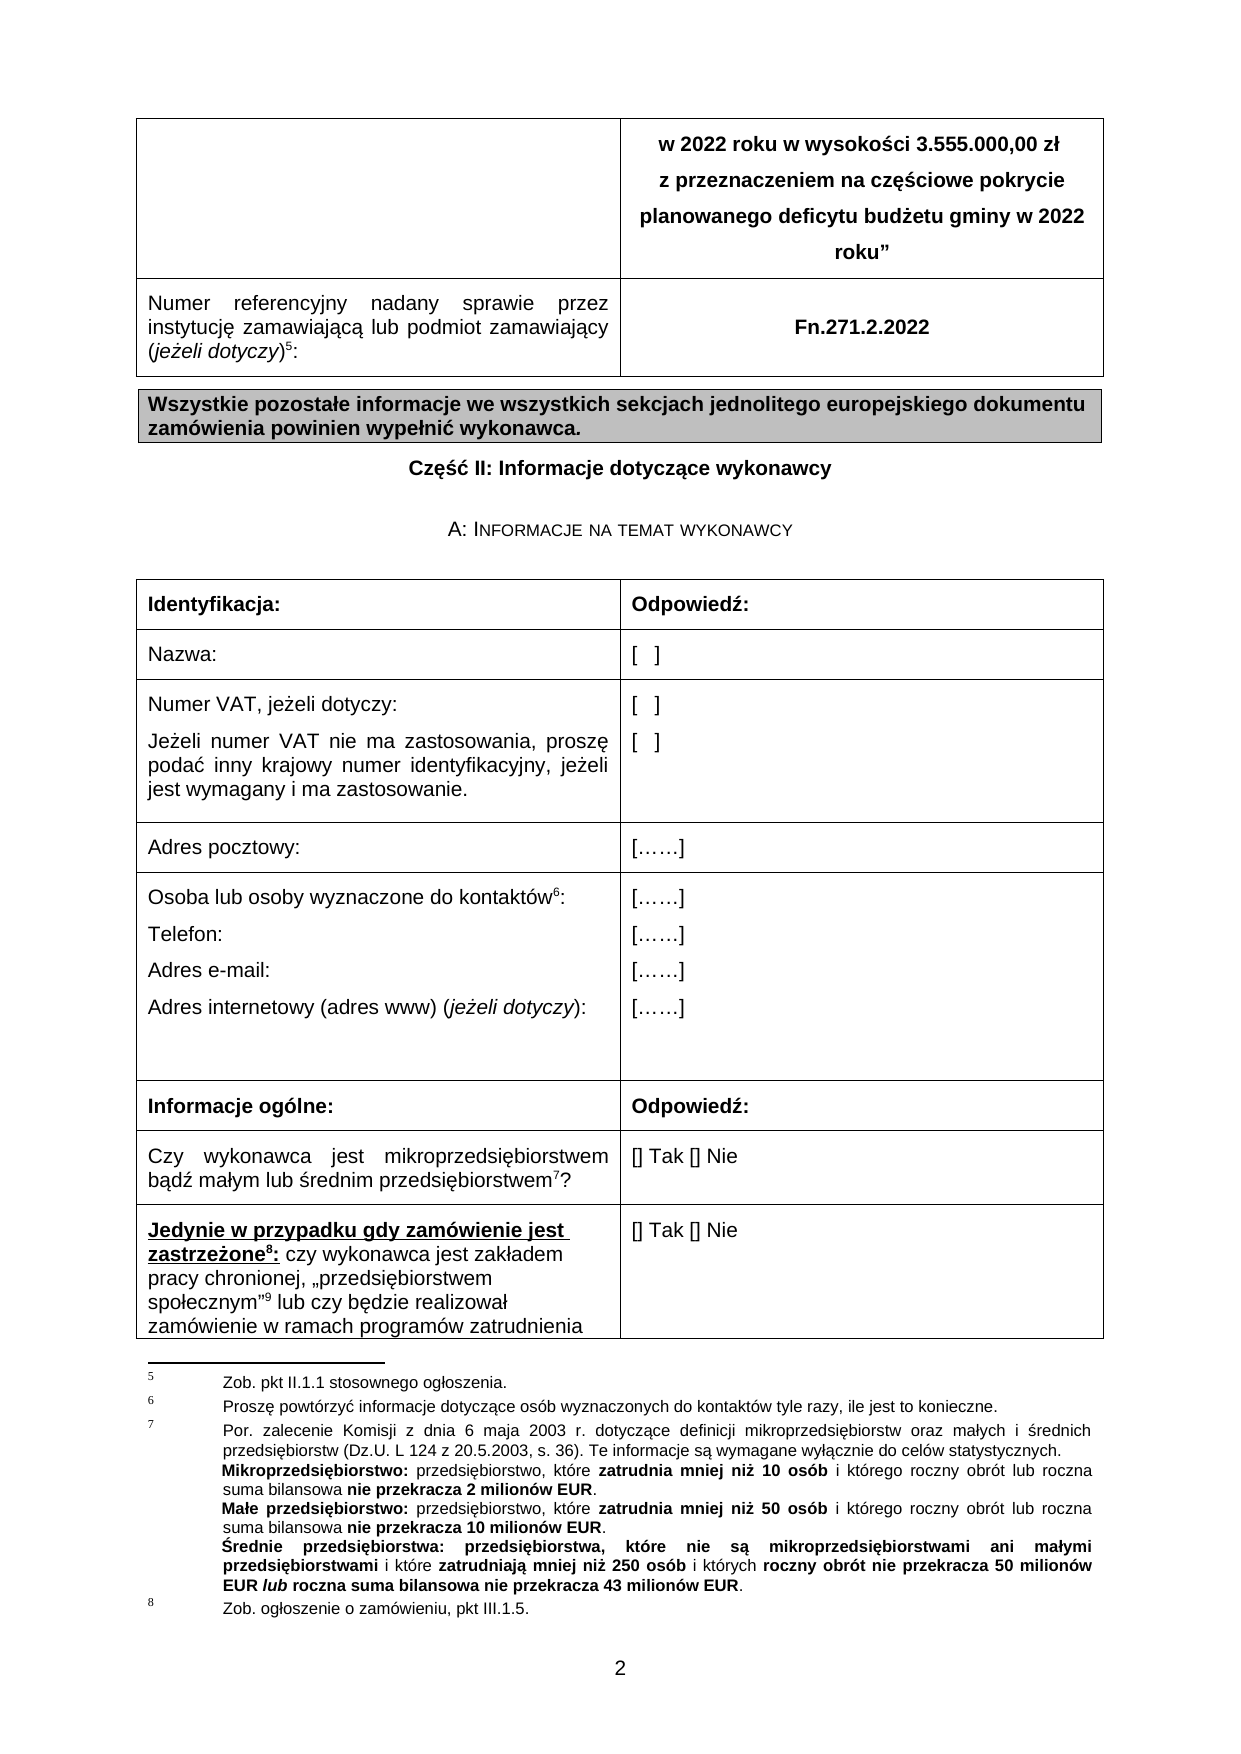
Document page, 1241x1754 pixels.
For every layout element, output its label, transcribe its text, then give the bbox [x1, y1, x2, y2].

table_header Odpowiedź: [621, 580, 1103, 629]
table_cell Nazwa: [137, 630, 620, 679]
table_cell [……] [621, 823, 1103, 872]
table_header Identyfikacja: [137, 580, 620, 629]
table_cell [ ] [621, 630, 1103, 679]
table_cell [ ] [ ] [621, 680, 1103, 822]
table_cell Osoba lub osoby wyznaczone do kontaktów: Telefon: Adres e-mail: Adres internetowy (adres www) (jeżeli dotyczy): [137, 873, 620, 1080]
table_cell Informacje ogólne: [137, 1081, 620, 1130]
table_cell Numer VAT, jeżeli dotyczy: Jeżeli numer VAT nie ma zastosowania, proszę podać inny krajowy numer identyfikacyjny, jeżeli jest wymagany i ma zastosowanie. [137, 680, 620, 822]
text Wszystkie pozostałe informacje we wszystkich sekcjach jednolitego europejskiego dokumentu zamówienia powinien wypełnić wykonawca. [139, 390, 1101, 442]
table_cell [621, 119, 1103, 278]
table_cell [] Tak [] Nie [621, 1131, 1103, 1204]
table_cell Numer referencyjny nadany sprawie przez instytucję zamawiającą lub podmiot zamawiający (jeżeli dotyczy): [137, 279, 620, 376]
title Część II: Informacje dotyczące wykonawcy [148, 456, 1093, 480]
table_cell Czy wykonawca jest mikroprzedsiębiorstwem bądź małym lub średnim przedsiębiorstwem? [137, 1131, 620, 1204]
table_cell Adres pocztowy: [137, 823, 620, 872]
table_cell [137, 119, 620, 278]
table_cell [621, 1205, 1103, 1337]
table_cell [……] [……] [……] [……] [621, 873, 1103, 1080]
table_cell Fn.271.2.2022 [621, 279, 1103, 376]
title A: Informacje na temat wykonawcy [148, 517, 1093, 541]
table_cell Odpowiedź: [621, 1081, 1103, 1130]
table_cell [137, 1205, 620, 1337]
